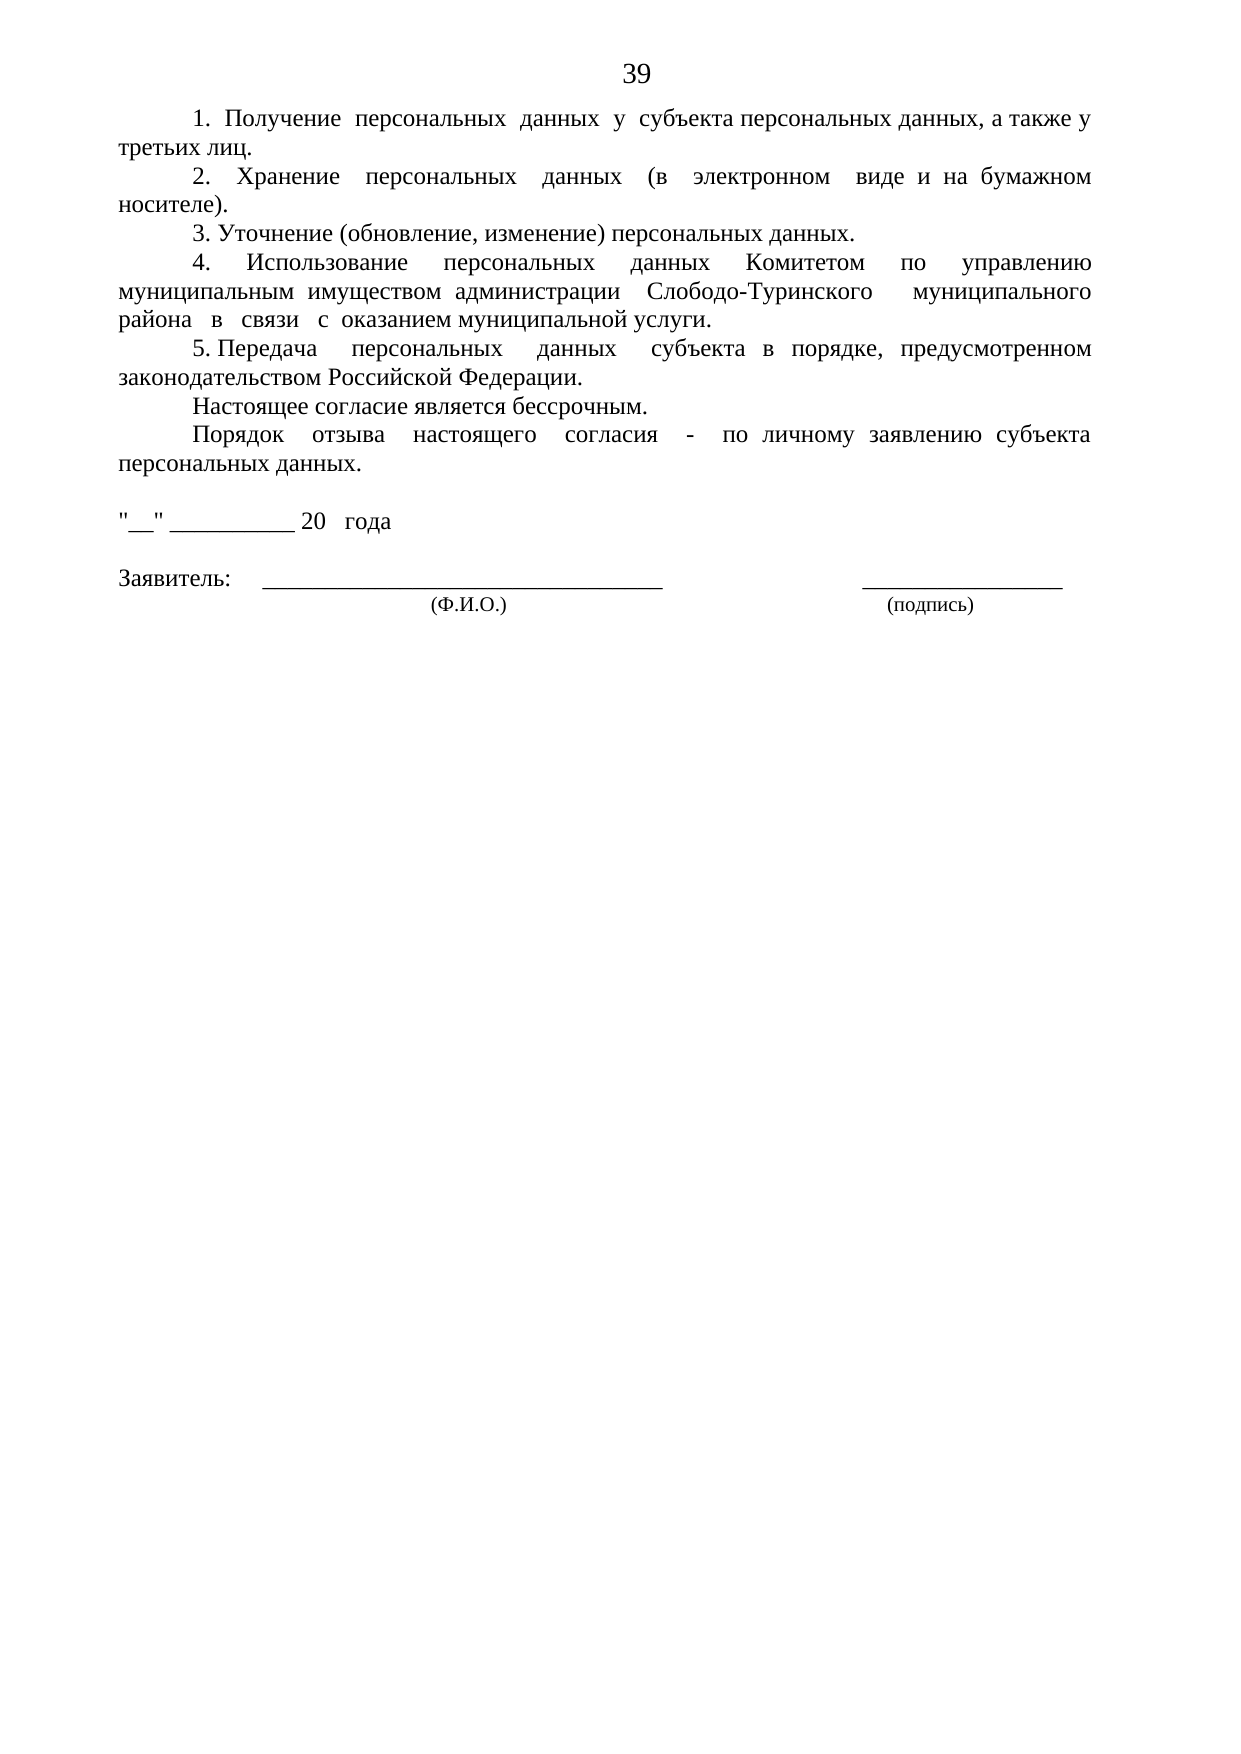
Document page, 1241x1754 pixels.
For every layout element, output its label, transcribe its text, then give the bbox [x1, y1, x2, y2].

text Порядок отзыва настоящего согласия - по личному заявлению субъекта персональных данных. [118, 419, 1092, 477]
text Заявитель: ________________________________ ________________ [118, 563, 1092, 592]
text 2. Хранение персональных данных (в электронном виде и на бумажном носителе). [118, 161, 1092, 218]
text (Ф.И.О.) (подпись) [118, 592, 1092, 616]
text 4. Использование персональных данных Комитетом по управлению муниципальным имуществом администрации Слободо-Туринского муниципального района в связи с оказанием муниципальной услуги. [118, 247, 1092, 333]
text 1. Получение персональных данных у субъекта персональных данных, а также у третьих лиц. [118, 103, 1092, 161]
text 3. Уточнение (обновление, изменение) персональных данных. [118, 218, 1092, 247]
text "__" __________ 20 года [118, 506, 1092, 534]
text 5. Передача персональных данных субъекта в порядке, предусмотренном законодательством Российской Федерации. [118, 333, 1092, 391]
text Настоящее согласие является бессрочным. [118, 391, 1092, 419]
